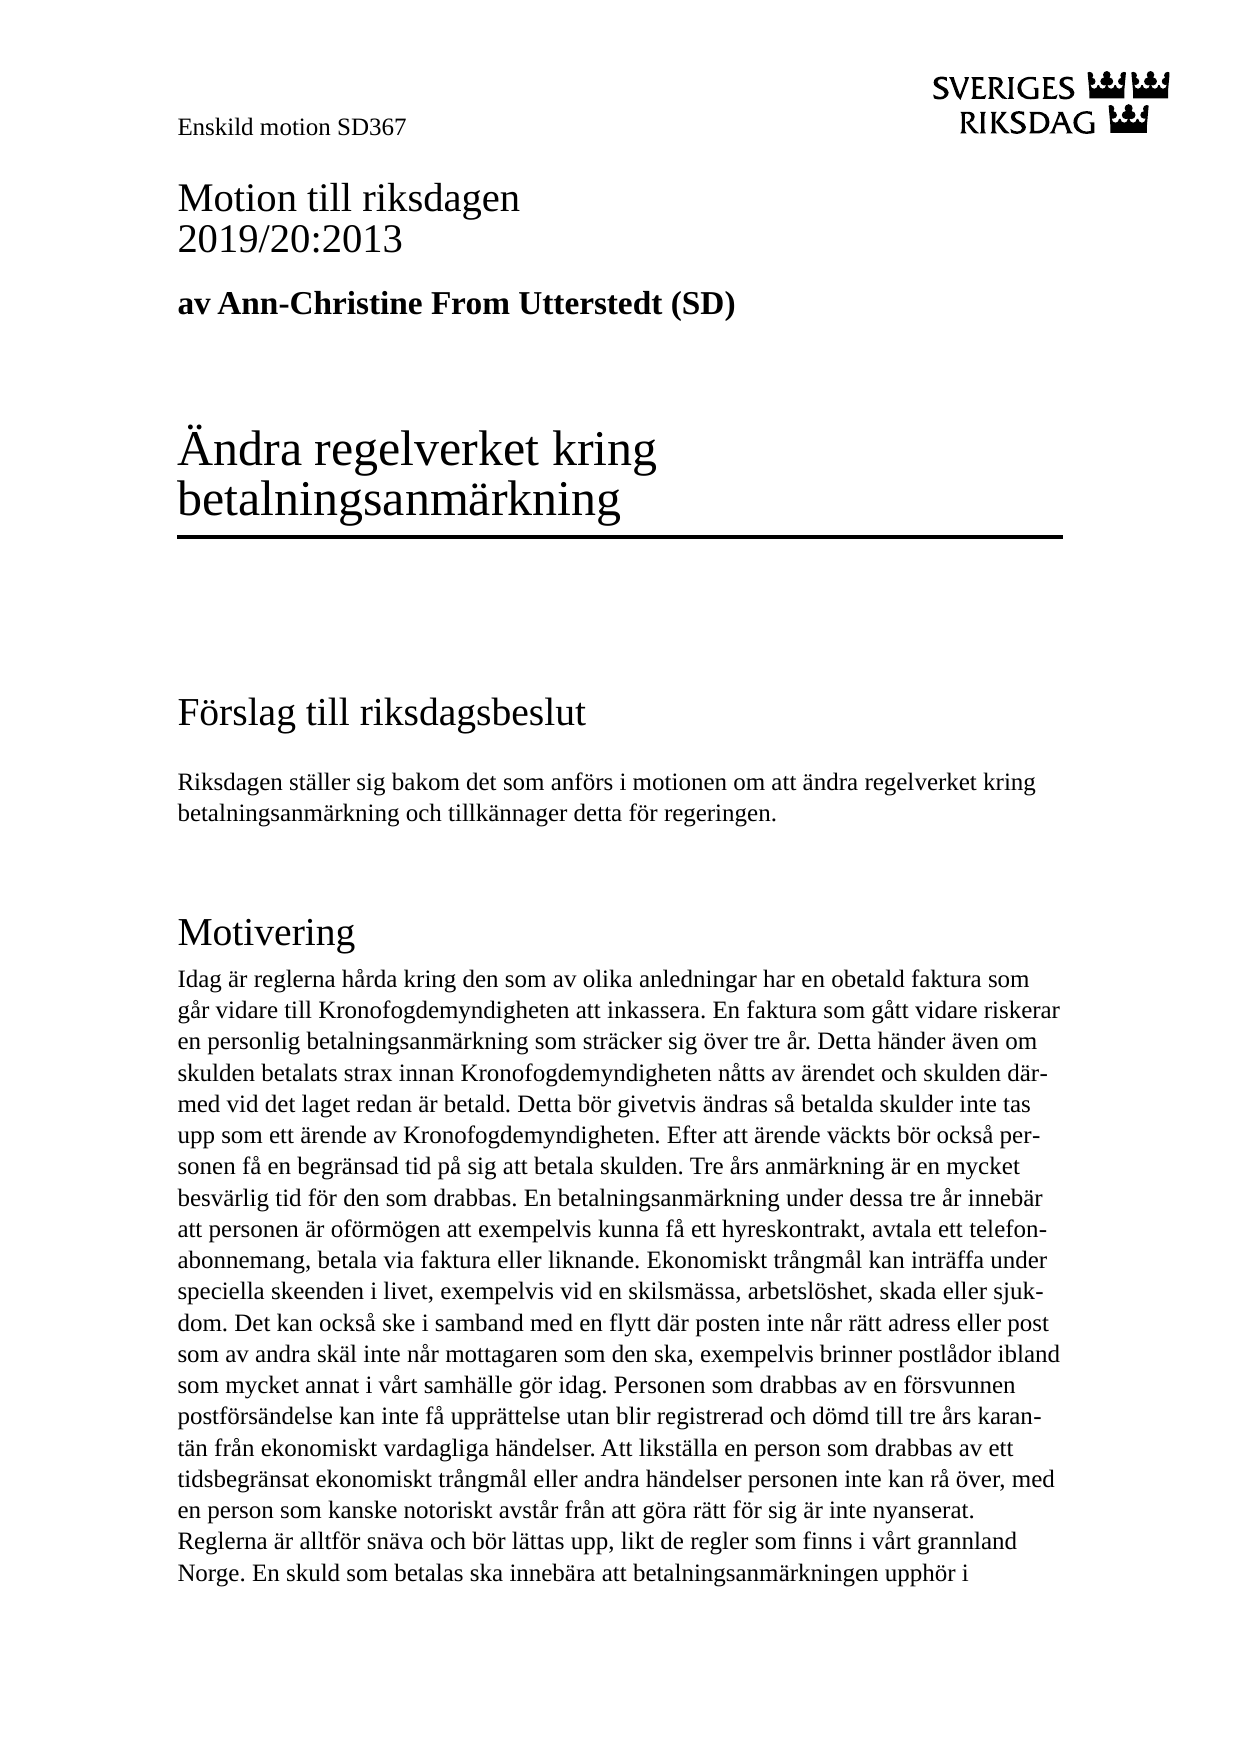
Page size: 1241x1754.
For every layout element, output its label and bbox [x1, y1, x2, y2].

text [177, 961, 1063, 1586]
